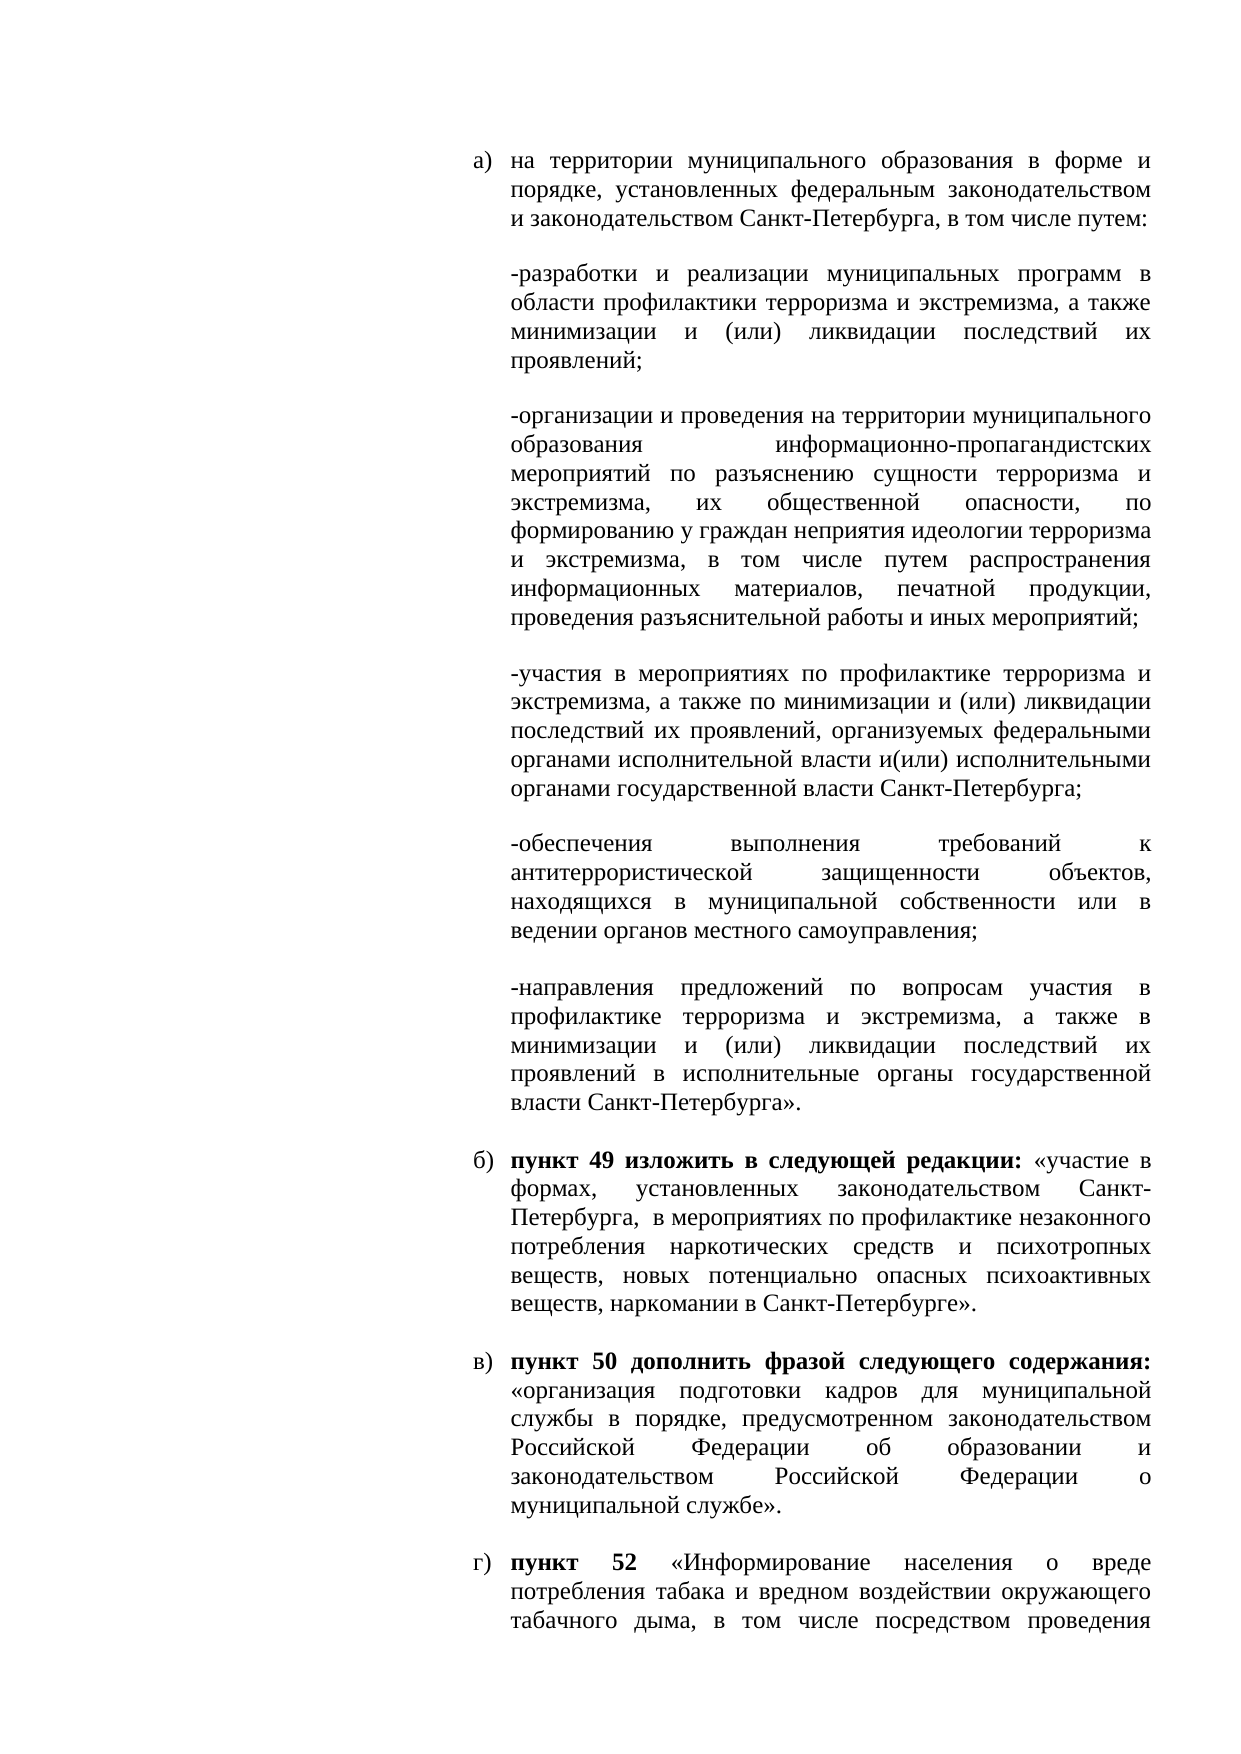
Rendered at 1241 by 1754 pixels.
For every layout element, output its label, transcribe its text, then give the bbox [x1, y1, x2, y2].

list на территории муниципального образования в форме и порядке, установленных федеральным законодательством и законодательством Санкт-Петербурга, в том числе путем: [473, 145, 1152, 231]
text -обеспечения выполнения требований к антитеррористической защищенности объектов, находящихся в муниципальной собственности или в ведении органов местного самоуправления; [510, 828, 1152, 943]
text -направления предложений по вопросам участия в профилактике терроризма и экстремизма, а также в минимизации и (или) ликвидации последствий их проявлений в исполнительные органы государственной власти Санкт-Петербурга». [510, 972, 1152, 1116]
text -участия в мероприятиях по профилактике терроризма и экстремизма, а также по минимизации и (или) ликвидации последствий их проявлений, организуемых федеральными органами исполнительной власти и(или) исполнительными органами государственной власти Санкт-Петербурга; [510, 658, 1152, 801]
text -разработки и реализации муниципальных программ в области профилактики терроризма и экстремизма, а также минимизации и (или) ликвидации последствий их проявлений; [510, 258, 1152, 373]
text -организации и проведения на территории муниципального образования информационно-пропагандистских мероприятий по разъяснению сущности терроризма и экстремизма, их общественной опасности, по формированию у граждан неприятия идеологии терроризма и экстремизма, в том числе путем распространения информационных материалов, печатной продукции, проведения разъяснительной работы и иных мероприятий; [510, 401, 1152, 631]
list пункт 50 дополнить фразой следующего содержания: «организация подготовки кадров для муниципальной службы в порядке, предусмотренном законодательством Российской Федерации об образовании и законодательством Российской Федерации о муниципальной службе». [473, 1346, 1152, 1518]
list пункт 49 изложить в следующей редакции: «участие в формах, установленных законодательством Санкт-Петербурга, в мероприятиях по профилактике незаконного потребления наркотических средств и психотропных веществ, новых потенциально опасных психоактивных веществ, наркомании в Санкт-Петербурге». [473, 1145, 1152, 1317]
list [473, 1547, 1152, 1633]
